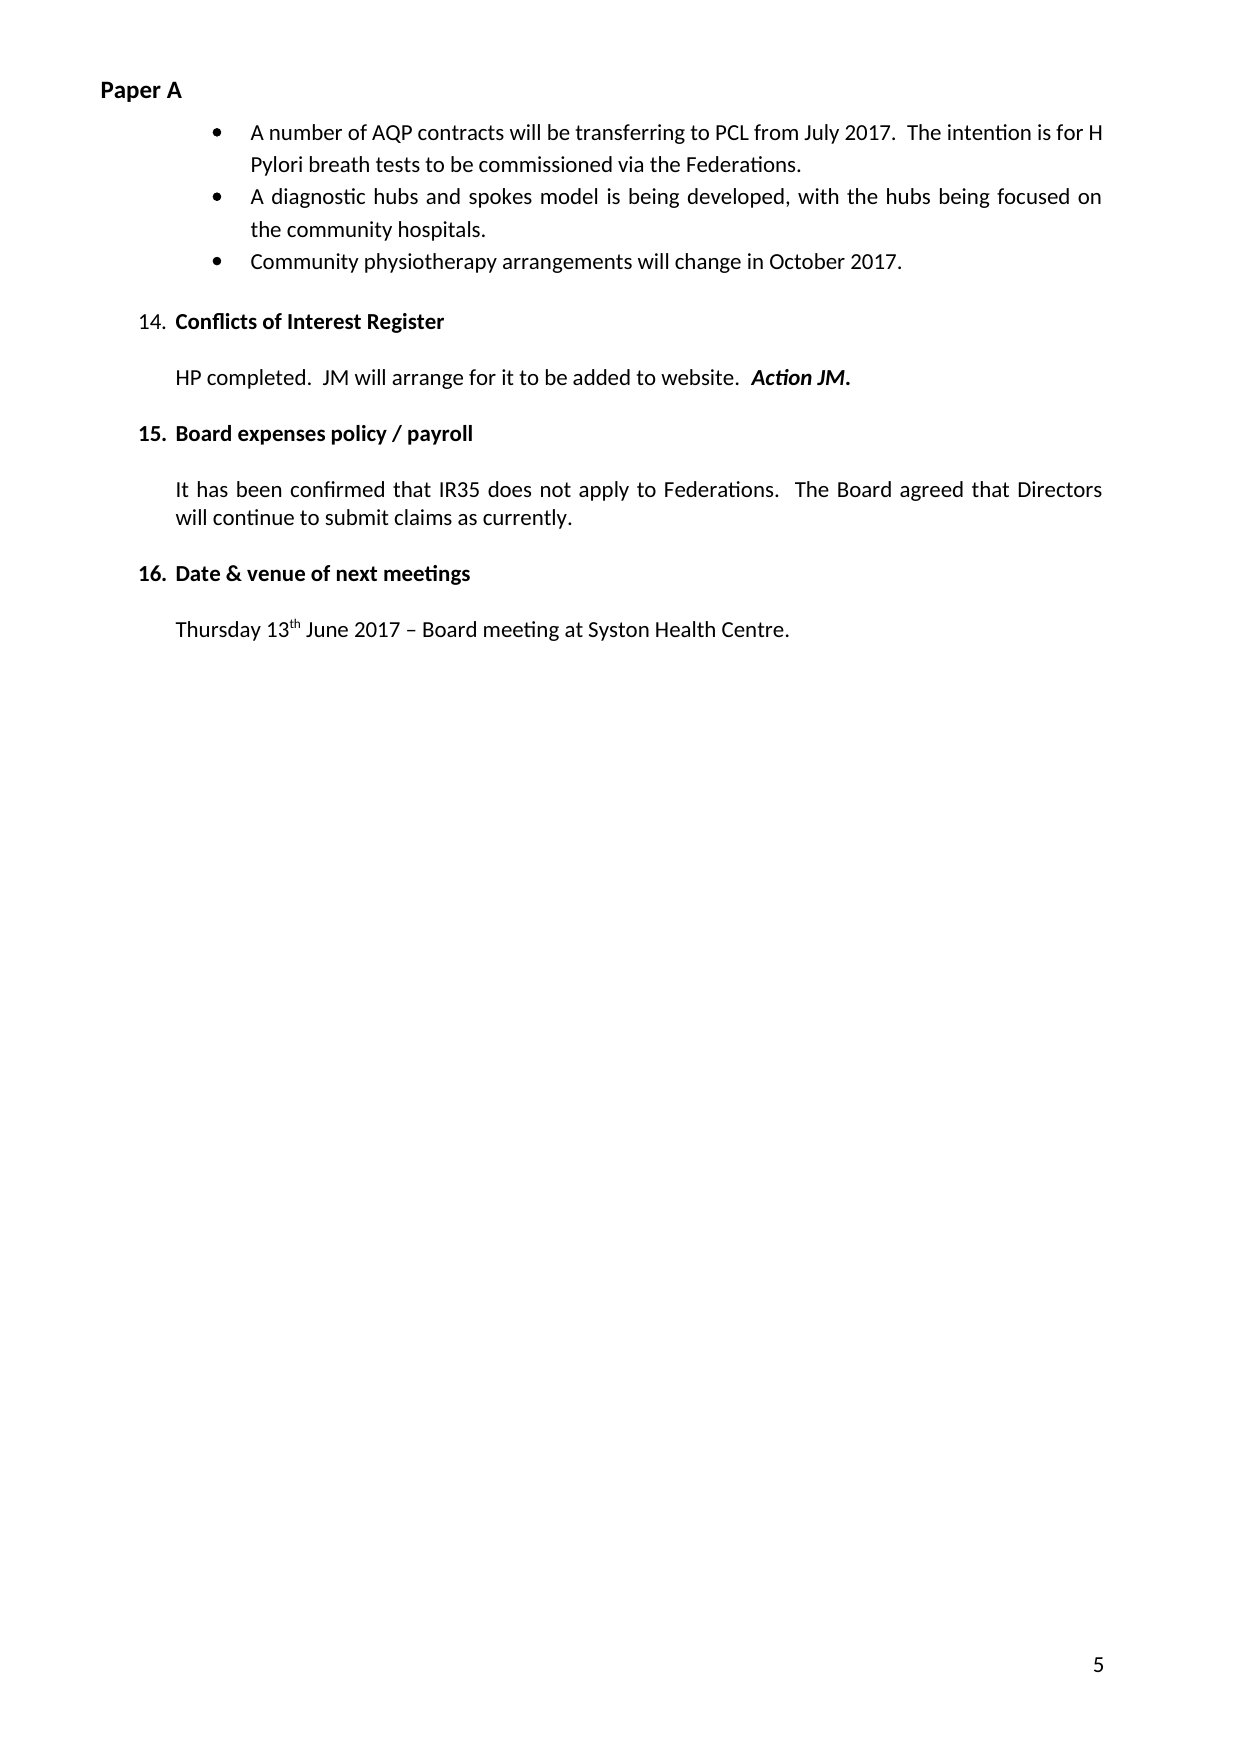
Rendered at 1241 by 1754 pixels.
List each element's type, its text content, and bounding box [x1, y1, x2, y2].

list Date & venue of next meetings [138, 559, 1104, 587]
list Board expenses policy / payroll [138, 419, 1104, 447]
text It has been confirmed that IR35 does not apply to Federations. The Board agreed that Directors will continue to submit claims as currently. [175, 475, 1104, 531]
text HP completed. JM will arrange for it to be added to website. Action JM. [175, 363, 1104, 391]
list Community physiotherapy arrangements will change in October 2017. [213, 247, 1104, 275]
list Conflicts of Interest Register [138, 307, 1104, 335]
list A number of AQP contracts will be transferring to PCL from July 2017. The intention is for H Pylori breath tests to be commissioned via the Federations. [213, 118, 1104, 178]
text Thursday 13th June 2017 – Board meeting at Syston Health Centre. [175, 615, 1104, 643]
list A diagnostic hubs and spokes model is being developed, with the hubs being focused on the community hospitals. [213, 182, 1104, 243]
